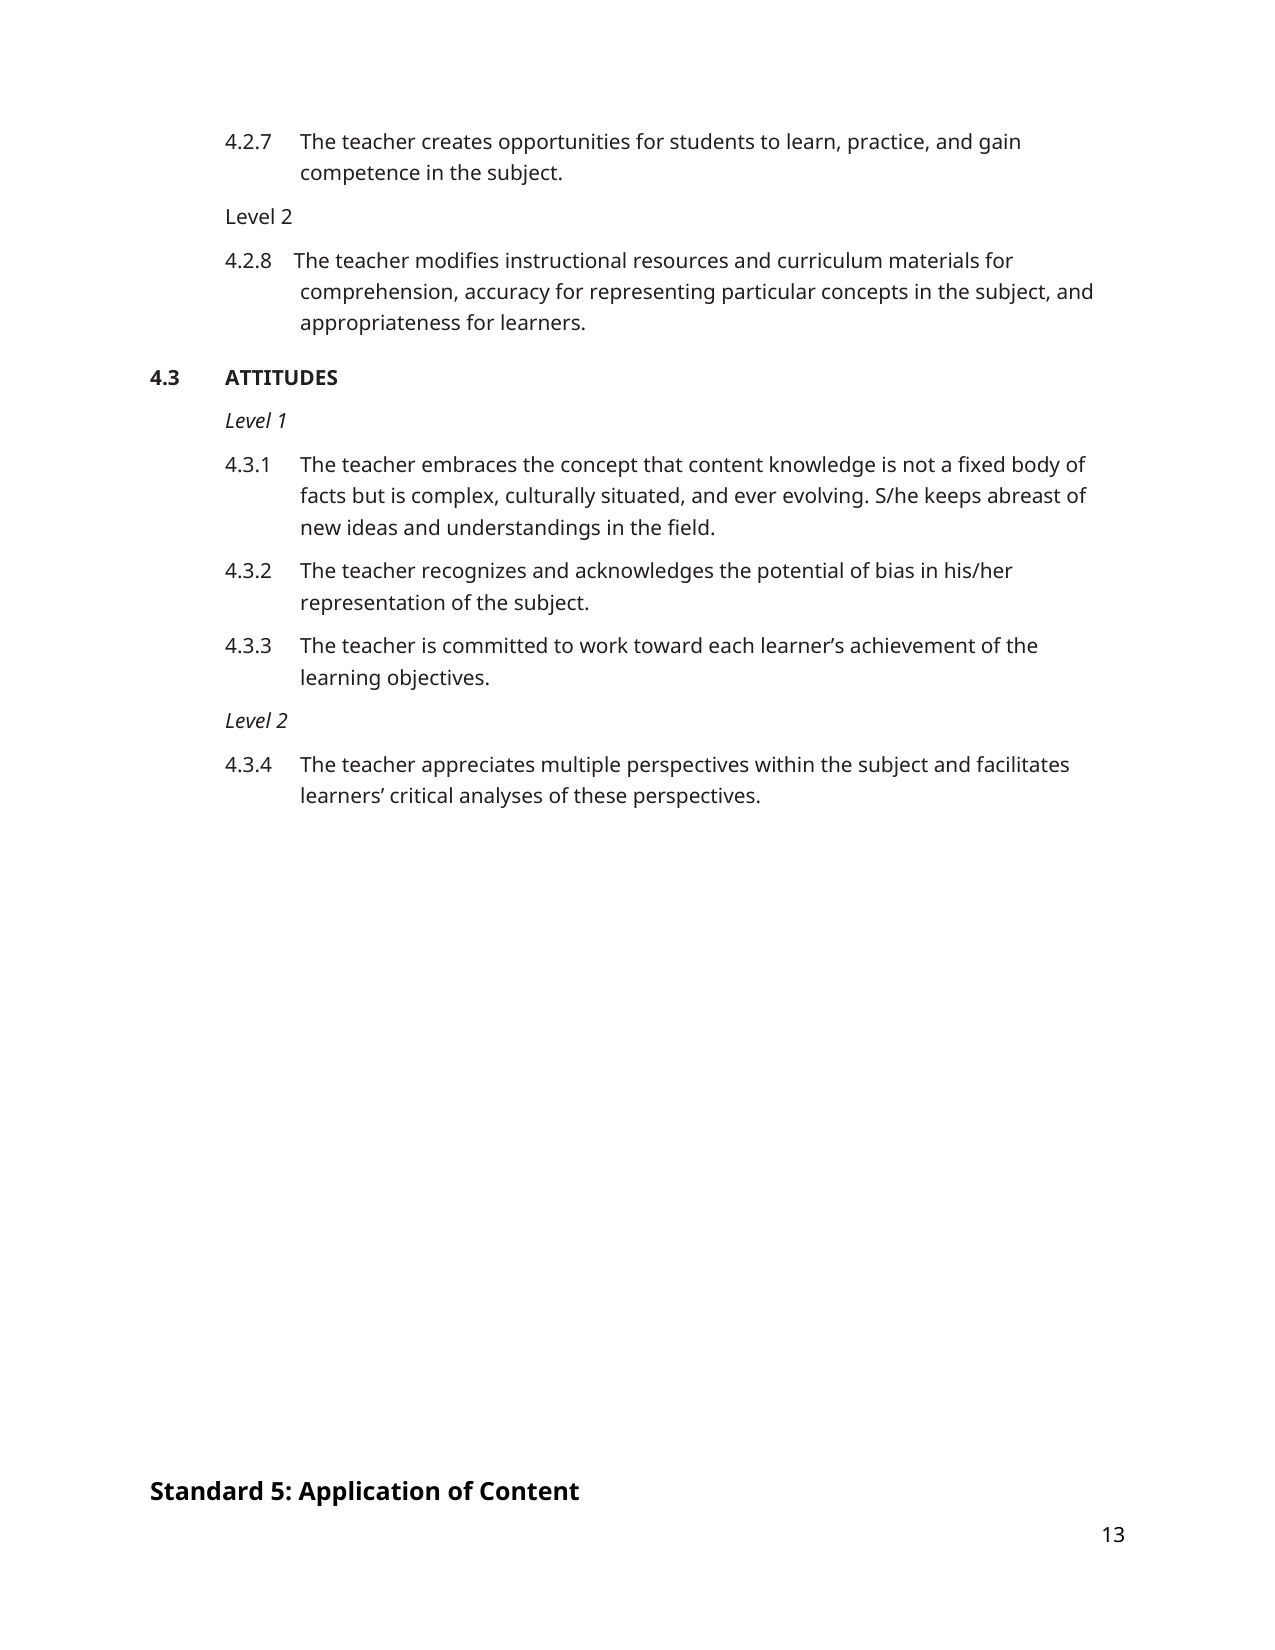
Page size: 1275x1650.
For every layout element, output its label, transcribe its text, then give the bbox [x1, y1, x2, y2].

text 4.2.7 The teacher creates opportunities for students to learn, practice, and gain competence in the subject. [225, 127, 1125, 187]
text 4.3 ATTITUDES [150, 363, 1125, 391]
text 4.3.3 The teacher is committed to work toward each learner’s achievement of the learning objectives. [225, 631, 1125, 691]
text 4.3.1 The teacher embraces the concept that content knowledge is not a fixed body of facts but is complex, culturally situated, and ever evolving. S/he keeps abreast of new ideas and understandings in the field. [225, 450, 1125, 541]
text 4.3.2 The teacher recognizes and acknowledges the potential of bias in his/her representation of the subject. [225, 556, 1125, 616]
text 4.3.4 The teacher appreciates multiple perspectives within the subject and facilitates learners’ critical analyses of these perspectives. [225, 750, 1125, 810]
text 4.2.8 The teacher modifies instructional resources and curriculum materials for comprehension, accuracy for representing particular concepts in the subject, and appropriateness for learners. [225, 246, 1125, 337]
text Level 2 [225, 706, 1125, 735]
text Standard 5: Application of Content [150, 1474, 1125, 1508]
text Level 2 [225, 202, 1125, 231]
text Level 1 [225, 406, 1125, 435]
